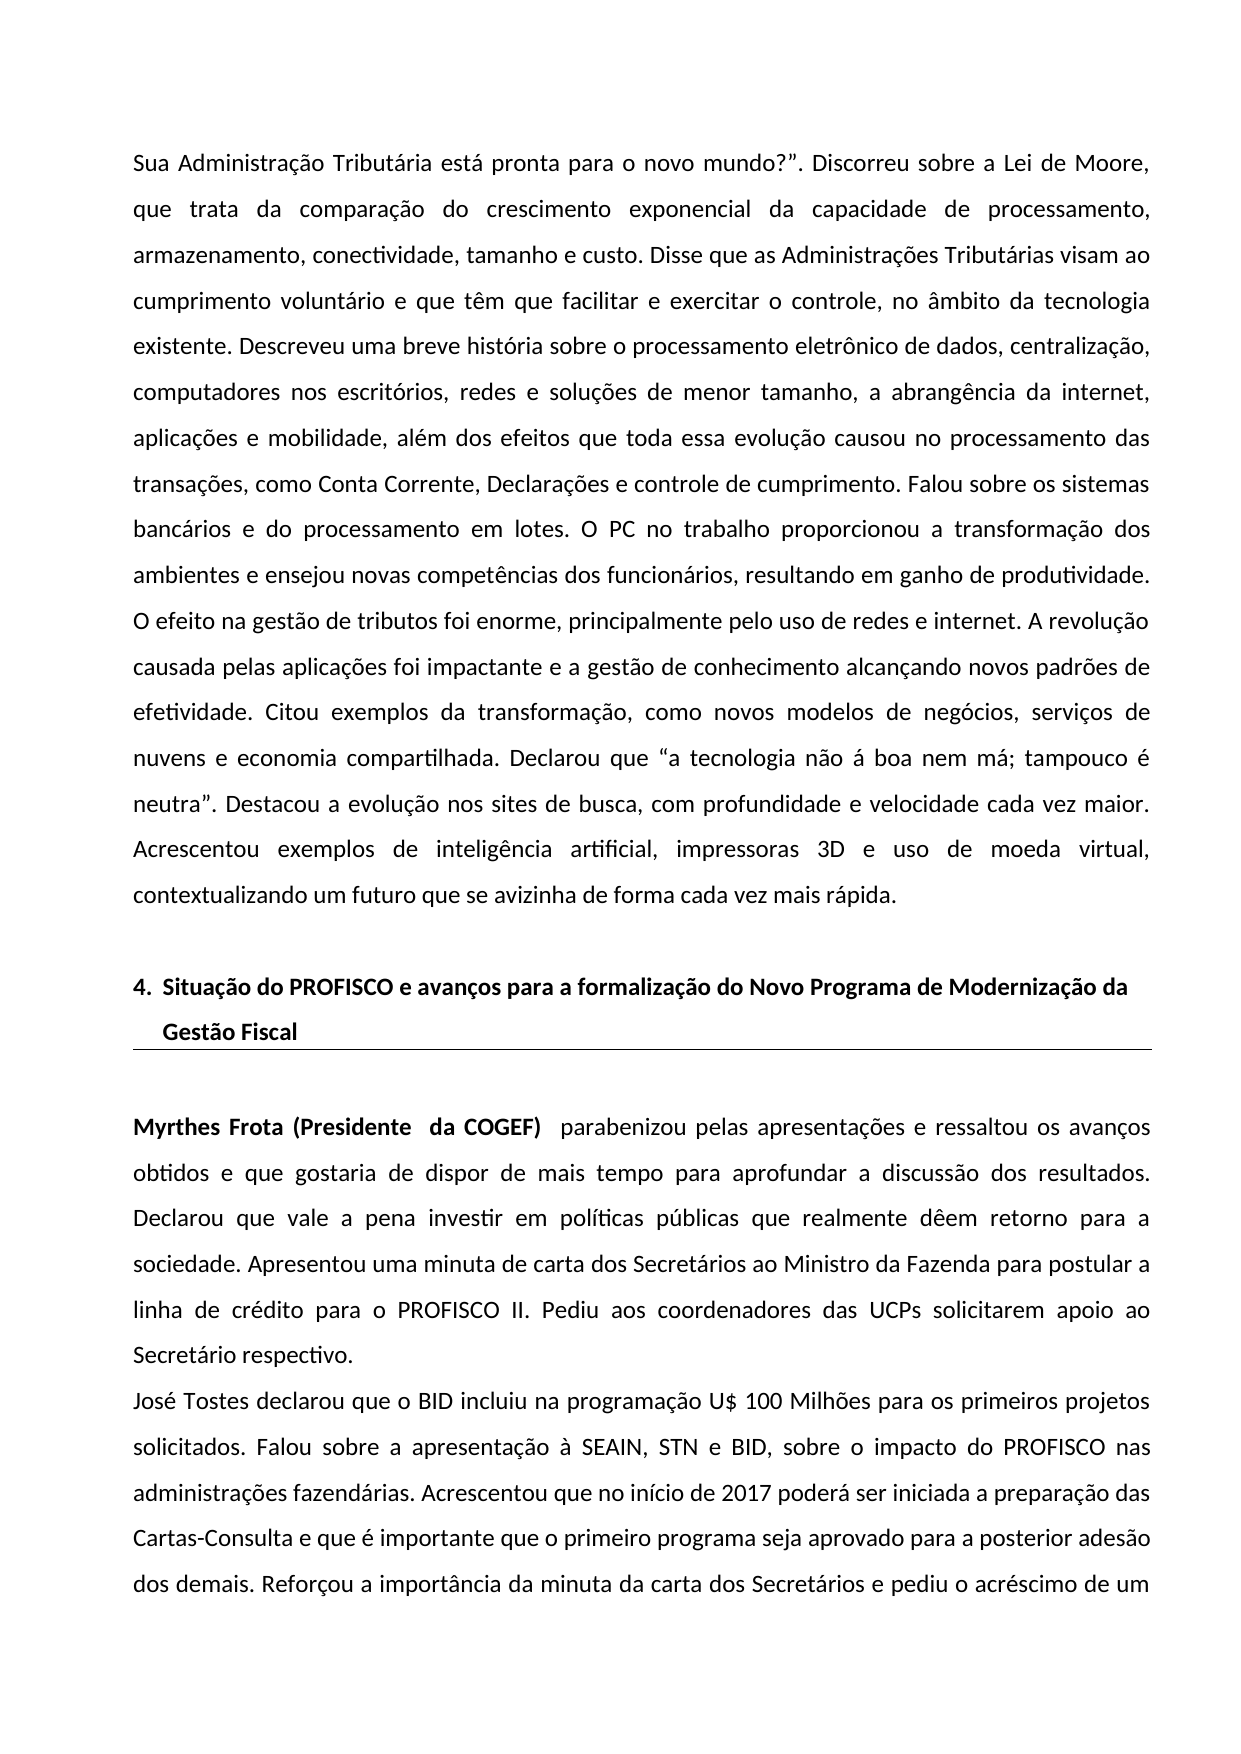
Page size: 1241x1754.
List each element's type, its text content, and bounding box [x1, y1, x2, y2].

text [133, 1385, 1152, 1599]
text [133, 148, 1152, 910]
list Situação do PROFISCO e avanços para a formalização do Novo Programa de Modernização da Gestão Fiscal [133, 971, 1152, 1049]
text Myrthes Frota (Presidente da COGEF) parabenizou pelas apresentações e ressaltou os avanços obtidos e que gostaria de dispor de mais tempo para aprofundar a discussão dos resultados. Declarou que vale a pena investir em políticas públicas que realmente dêem retorno para a sociedade. Apresentou uma minuta de carta dos Secretários ao Ministro da Fazenda para postular a linha de crédito para o PROFISCO II. Pediu aos coordenadores das UCPs solicitarem apoio ao Secretário respectivo. [133, 1111, 1152, 1370]
